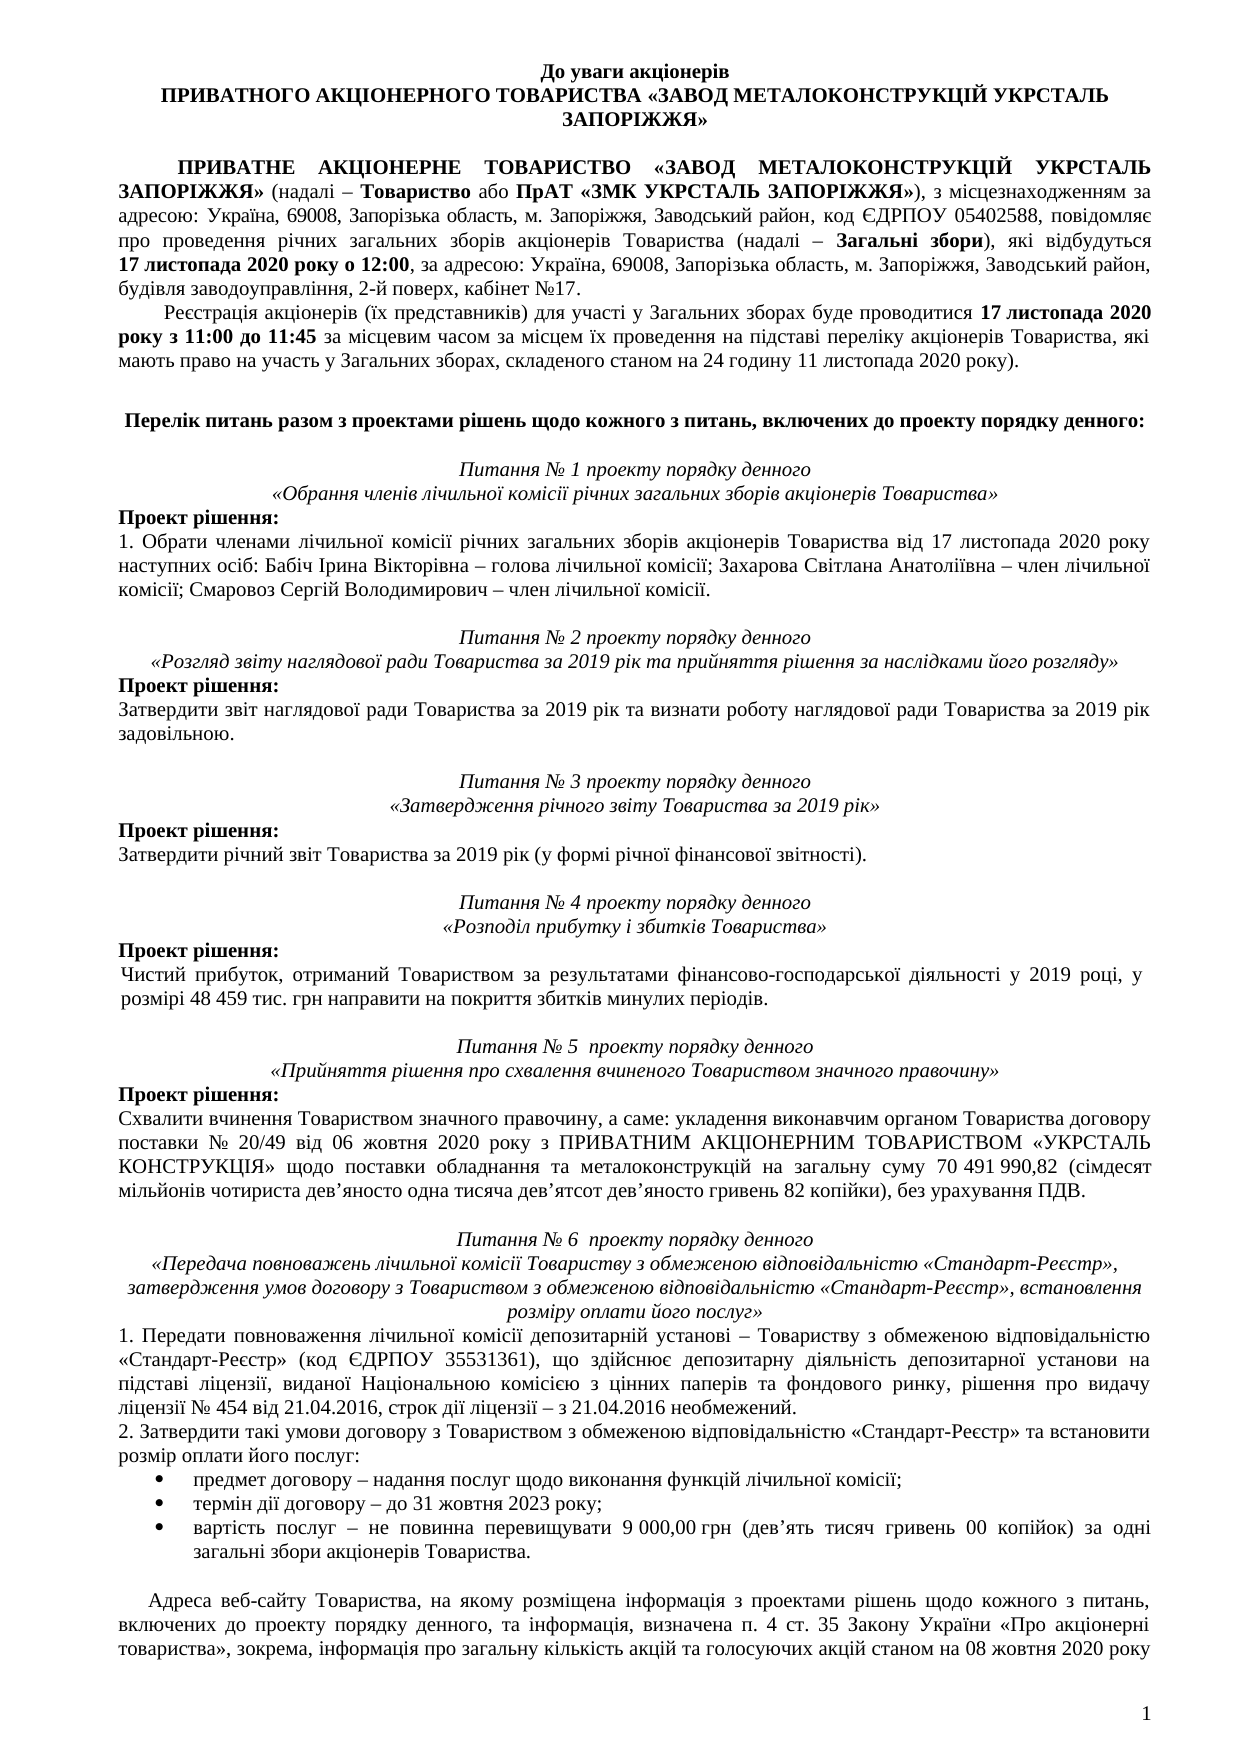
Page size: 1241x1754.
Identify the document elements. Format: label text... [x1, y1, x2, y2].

text До уваги акціонерів [118, 59, 1152, 83]
text ПРИВАТНЕ АКЦІОНЕРНЕ ТОВАРИСТВО «ЗАВОД МЕТАЛОКОНСТРУКЦІЙ УКРСТАЛЬ Запоріжжя» (надалі – Товариство або ПрАТ «ЗМК УКРСТАЛЬ Запоріжжя»), з місцезнаходженням за адресою: Україна, 69008, Запорізька область, м. Запоріжжя, Заводський район, код ЄДРПОУ 05402588, повідомляє про проведення річних загальних зборів акціонерів Товариства (надалі – Загальні збори), які відбудуться 17 листопада 2020 року о 12:00, за адресою: Україна, 69008, Запорізька область, м. Запоріжжя, Заводський район, будівля заводоуправління, 2-й поверх, кабінет №17. [118, 155, 1152, 300]
text Проект рішення: [118, 505, 1152, 529]
text Затвердити звіт наглядової ради Товариства за 2019 рік та визнати роботу наглядової ради Товариства за 2019 рік задовільною. [118, 697, 1152, 745]
list вартість послуг – не повинна перевищувати 9 000,00 грн (девʼять тисяч гривень 00 копійок) за одні загальні збори акціонерів Товариства. [156, 1515, 1152, 1563]
text Проект рішення: [118, 673, 1152, 697]
text 2. Затвердити такі умови договору з Товариством з обмеженою відповідальністю «Стандарт-Реєстр» та встановити розмір оплати його послуг: [118, 1419, 1152, 1467]
text Реєстрація акціонерів (їх представників) для участі у Загальних зборах буде проводитися 17 листопада 2020 року з 11:00 до 11:45 за місцевим часом за місцем їх проведення на підставі переліку акціонерів Товариства, які мають право на участь у Загальних зборах, складеного станом на 24 годину 11 листопада 2020 року). [118, 300, 1152, 372]
text Перелік питань разом з проектами рішень щодо кожного з питань, включених до проекту порядку денного: [118, 408, 1152, 432]
text Питання № 6 проекту порядку денного [118, 1227, 1152, 1251]
text Чистий прибуток, отриманий Товариством за результатами фінансово-господарської діяльності у 2019 році, у розмірі 48 459 тис. грн направити на покриття збитків минулих періодів. [121, 962, 1143, 1010]
text ПРИВАТНОГО АКЦІОНЕРНОГО ТОВАРИСТВА «ЗАВОД МЕТАЛОКОНСТРУКЦІЙ УКРСТАЛЬ Запоріжжя» [118, 83, 1152, 131]
text «Розгляд звіту наглядової ради Товариства за 2019 рік та прийняття рішення за наслідками його розгляду» [118, 649, 1152, 673]
text Питання № 1 проекту порядку денного [118, 457, 1152, 481]
text «Розподіл прибутку і збитків Товариства» [118, 914, 1152, 938]
text Питання № 3 проекту порядку денного [118, 769, 1152, 793]
list термін дії договору – до 31 жовтня 2023 року; [156, 1491, 1152, 1515]
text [118, 1587, 1152, 1660]
text 1. Передати повноваження лічильної комісії депозитарній установі – Товариству з обмеженою відповідальністю «Стандарт-Реєстр» (код ЄДРПОУ 35531361), що здійснює депозитарну діяльність депозитарної установи на підставі ліцензії, виданої Національною комісією з цінних паперів та фондового ринку, рішення про видачу ліцензії № 454 від 21.04.2016, строк дії ліцензії – з 21.04.2016 необмежений. [118, 1323, 1152, 1419]
text «Передача повноважень лічильної комісії Товариству з обмеженою відповідальністю «Стандарт-Реєстр», затвердження умов договору з Товариством з обмеженою відповідальністю «Стандарт-Реєстр», встановлення розміру оплати його послуг» [118, 1251, 1152, 1323]
text «Затвердження річного звіту Товариства за 2019 рік» [118, 793, 1152, 817]
text 1. Обрати членами лічильної комісії річних загальних зборів акціонерів Товариства від 17 листопада 2020 року наступних осіб: Бабіч Ірина Вікторівна – голова лічильної комісії; Захарова Світлана Анатоліївна – член лічильної комісії; Смаровоз Сергій Володимирович – член лічильної комісії. [118, 529, 1152, 601]
text Затвердити річний звіт Товариства за 2019 рік (у формі річної фінансової звітності). [118, 842, 1152, 866]
text Питання № 4 проекту порядку денного [118, 890, 1152, 914]
text Питання № 5 проекту порядку денного [118, 1034, 1152, 1058]
text «Обрання членів лічильної комісії річних загальних зборів акціонерів Товариства» [118, 481, 1152, 505]
text Проект рішення: [118, 1082, 1152, 1106]
list предмет договору – надання послуг щодо виконання функцій лічильної комісії; [156, 1467, 1152, 1491]
text Питання № 2 проекту порядку денного [118, 625, 1152, 649]
text «Прийняття рішення про схвалення вчиненого Товариством значного правочину» [118, 1058, 1152, 1082]
text Проект рішення: [118, 817, 1152, 842]
text Проект рішення: [118, 938, 1152, 962]
text Схвалити вчинення Товариством значного правочину, а саме: укладення виконавчим органом Товариства договору поставки № 20/49 від 06 жовтня 2020 року з ПРИВАТНИМ АКЦІОНЕРНИМ ТОВАРИСТВОМ «УКРСТАЛЬ КОНСТРУКЦІЯ» щодо поставки обладнання та металоконструкцій на загальну суму 70 491 990,82 (сімдесят мільйонів чотириста дев’яносто одна тисяча дев’ятсот дев’яносто гривень 82 копійки), без урахування ПДВ. [118, 1106, 1152, 1202]
